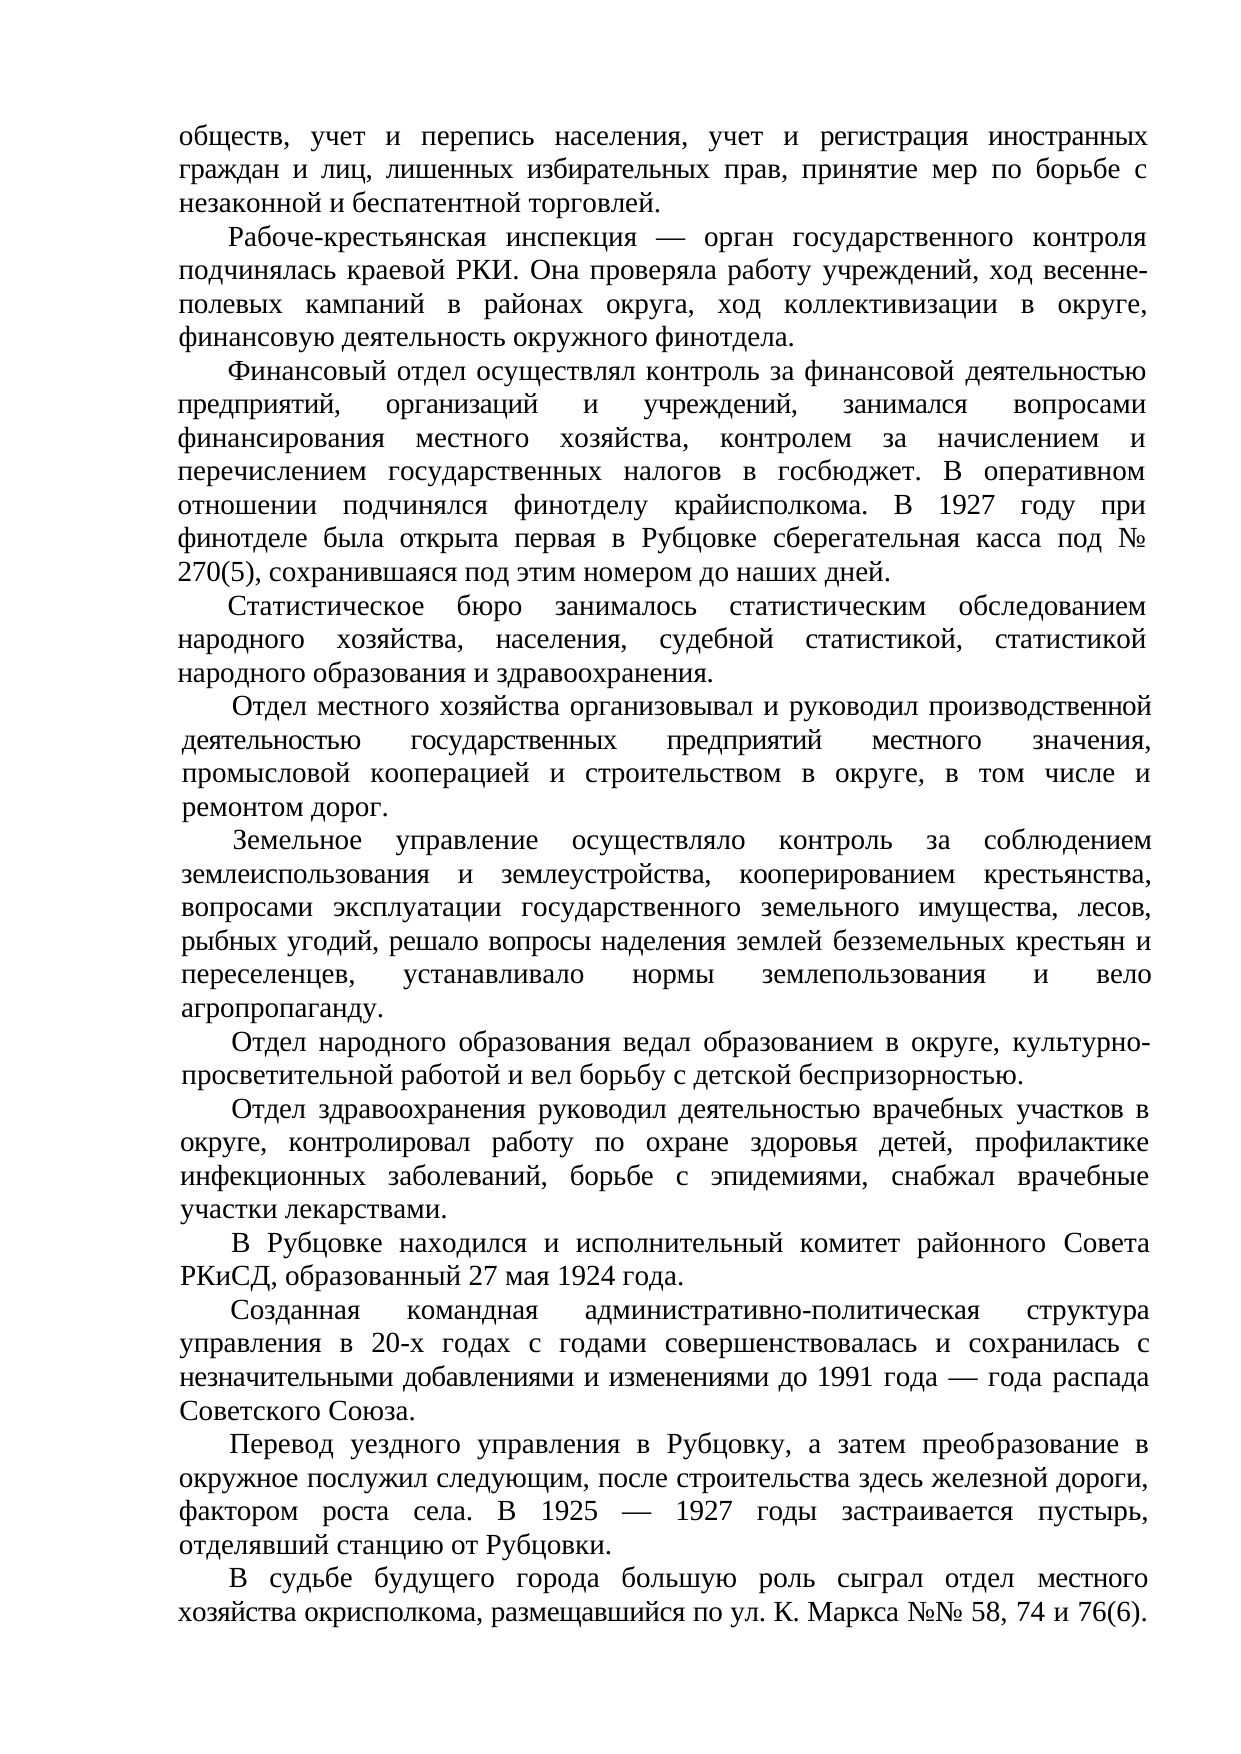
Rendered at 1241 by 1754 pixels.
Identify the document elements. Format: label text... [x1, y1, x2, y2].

text Отдел местного хозяйства организовывал и руководил производственной деятельностью государственных предприятий местного значения, промысловой кооперацией и строительством в округе, в том числе и ремонтом дорог. [182, 688, 1152, 822]
text Отдел здравоохранения руководил деятельностью врачебных участков в округе, контролировал работу по охране здоровья детей, профилактике инфекционных заболеваний, борьбе с эпидемиями, снабжал врачебные участки лекарствами. [180, 1091, 1149, 1225]
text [179, 118, 1148, 219]
text Земельное управление осуществляло контроль за соблюдением землеиспользования и землеустройства, кооперированием крестьянства, вопросами эксплуатации государственного земельного имущества, лесов, рыбных угодий, решало вопросы наделения землей безземельных крестьян и переселенцев, устанавливало нормы землепользования и вело агропропаганду. [181, 822, 1152, 1024]
text В Рубцовке находился и исполнительный комитет районного Совета РКиСД, образованный 27 мая 1924 года. [180, 1225, 1150, 1292]
text Статистическое бюро занималось статистическим обследованием народного хозяйства, населения, судебной статистикой, статистикой народного образования и здравоохранения. [177, 588, 1146, 688]
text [178, 1560, 1148, 1627]
text Созданная командная административно-политическая структура управления в 20-х годах с годами совершенствовалась и сохранилась с незначительными добавлениями и изменениями до 1991 года — года распада Советского Союза. [179, 1292, 1150, 1426]
text Рабоче-крестьянская инспекция — орган государственного контроля подчинялась краевой РКИ. Она проверяла работу учреждений, ход весенне-полевых кампаний в районах округа, ход коллективизации в округе, финансовую деятельность окружного финотдела. [178, 219, 1148, 353]
text Перевод уездного управления в Рубцовку, а затем преобразование в окружное послужил следующим, после строительства здесь железной дороги, фактором роста села. В 1925 — 1927 годы застраивается пустырь, отделявший станцию от Рубцовки. [179, 1426, 1149, 1560]
text Отдел народного образования ведал образованием в округе, культурно-просветительной работой и вел борьбу с детской беспризорностью. [181, 1024, 1151, 1091]
text Финансовый отдел осуществлял контроль за финансовой деятельностью предприятий, организаций и учреждений, занимался вопросами финансирования местного хозяйства, контролем за начислением и перечислением государственных налогов в госбюджет. В оперативном отношении подчинялся финотделу крайисполкома. В 1927 году при финотделе была открыта первая в Рубцовке сберегательная касса под № 270(5), сохранившаяся под этим номером до наших дней. [177, 353, 1146, 588]
